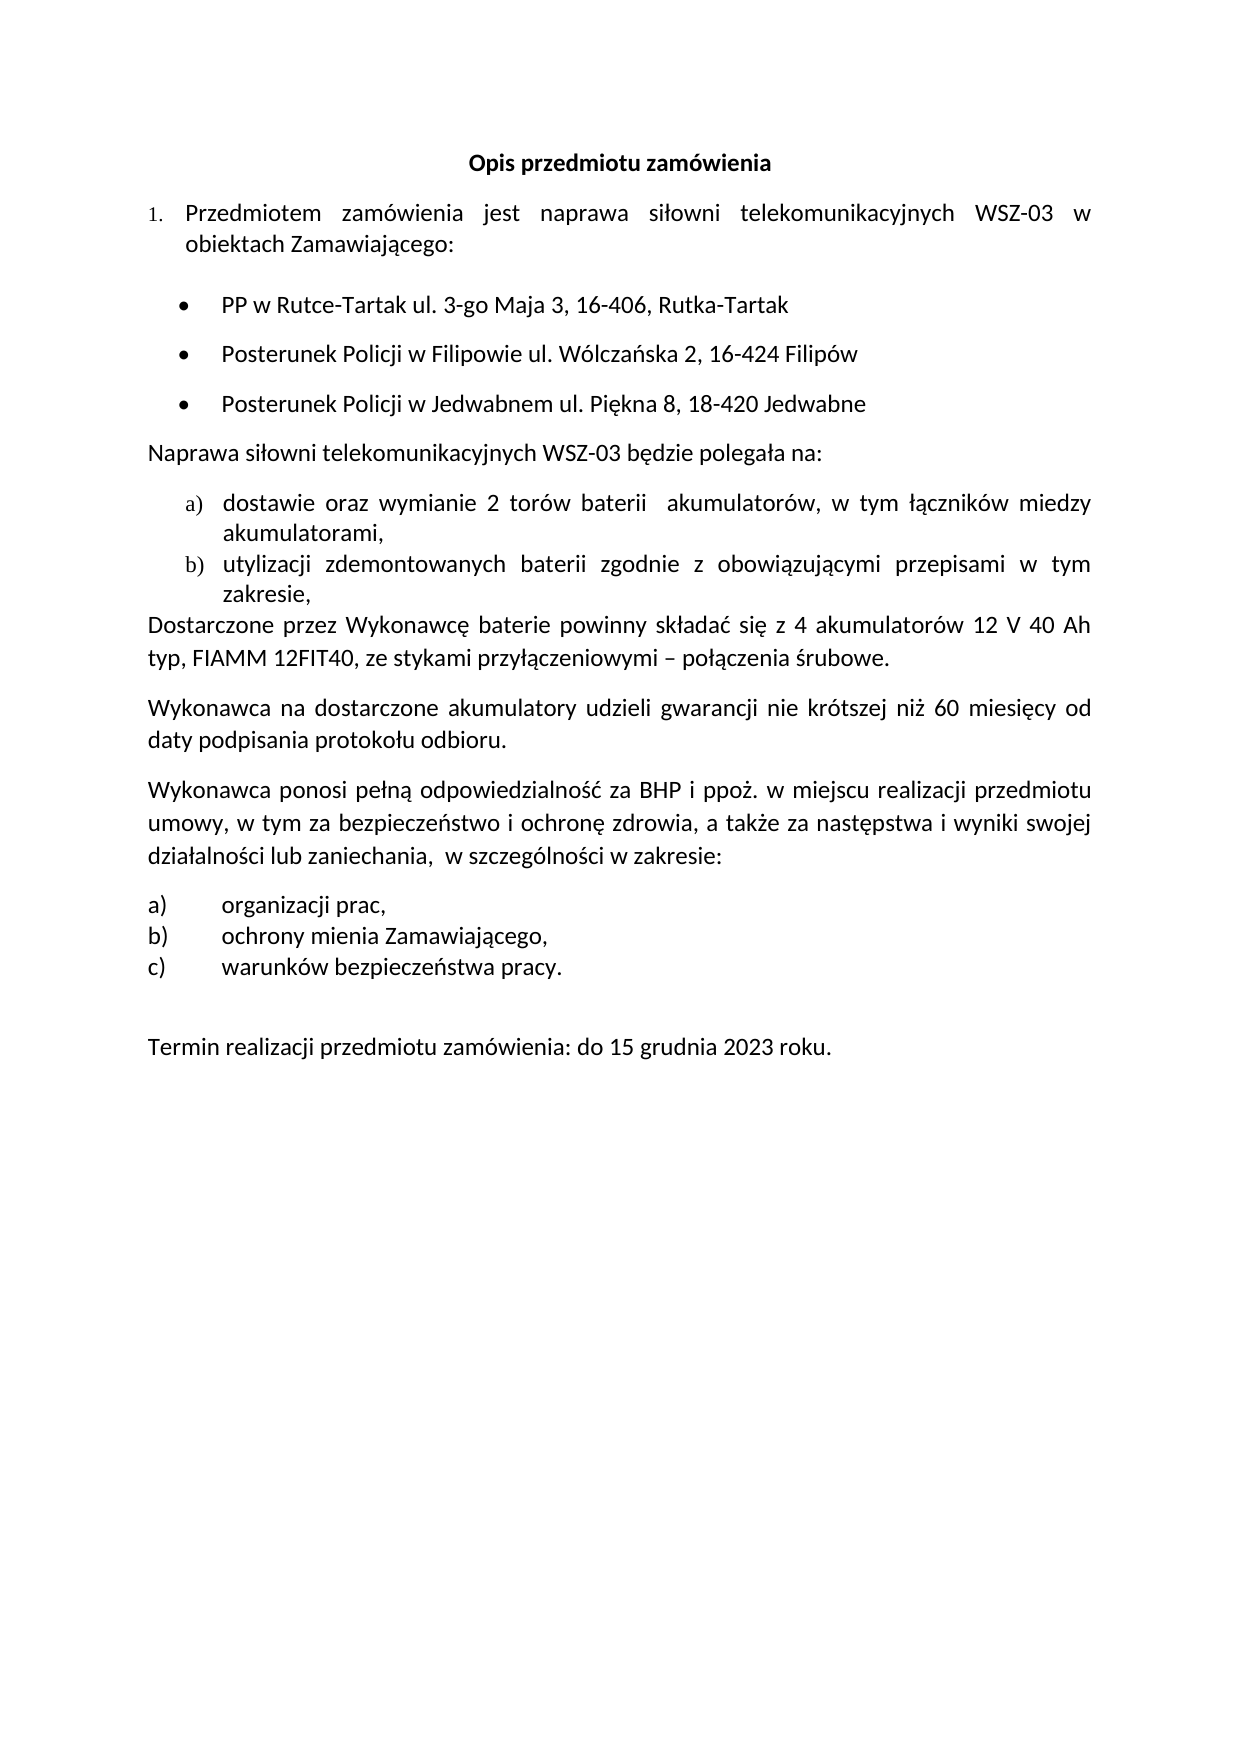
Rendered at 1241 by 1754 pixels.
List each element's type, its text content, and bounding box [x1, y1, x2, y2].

text Wykonawca na dostarczone akumulatory udzieli gwarancji nie krótszej niż 60 miesięcy od daty podpisania protokołu odbioru. [148, 692, 1093, 755]
text • Posterunek Policji w Jedwabnem ul. Piękna 8, 18-420 Jedwabne [177, 388, 1093, 418]
list utylizacji zdemontowanych baterii zgodnie z obowiązującymi przepisami w tym zakresie, [185, 548, 1093, 609]
text • Posterunek Policji w Filipowie ul. Wólczańska 2, 16-424 Filipów [177, 338, 1093, 369]
list dostawie oraz wymianie 2 torów baterii akumulatorów, w tym łączników miedzy akumulatorami, [185, 487, 1093, 548]
text Termin realizacji przedmiotu zamówienia: do 15 grudnia 2023 roku. [148, 1031, 1093, 1061]
text Naprawa siłowni telekomunikacyjnych WSZ-03 będzie polegała na: [148, 437, 1093, 468]
text c) warunków bezpieczeństwa pracy. [148, 951, 1093, 981]
list Przedmiotem zamówienia jest naprawa siłowni telekomunikacyjnych WSZ-03 w obiektach Zamawiającego: [148, 197, 1093, 258]
text Dostarczone przez Wykonawcę baterie powinny składać się z 4 akumulatorów 12 V 40 Ah typ, FIAMM 12FIT40, ze stykami przyłączeniowymi – połączenia śrubowe. [148, 609, 1093, 673]
text a) organizacji prac, [148, 889, 1093, 920]
text Wykonawca ponosi pełną odpowiedzialność za BHP i ppoż. w miejscu realizacji przedmiotu umowy, w tym za bezpieczeństwo i ochronę zdrowia, a także za następstwa i wyniki swojej działalności lub zaniechania, w szczególności w zakresie: [148, 774, 1093, 871]
text • PP w Rutce-Tartak ul. 3-go Maja 3, 16-406, Rutka-Tartak [177, 289, 1093, 319]
text Opis przedmiotu zamówienia [148, 148, 1093, 178]
text b) ochrony mienia Zamawiającego, [148, 920, 1093, 951]
